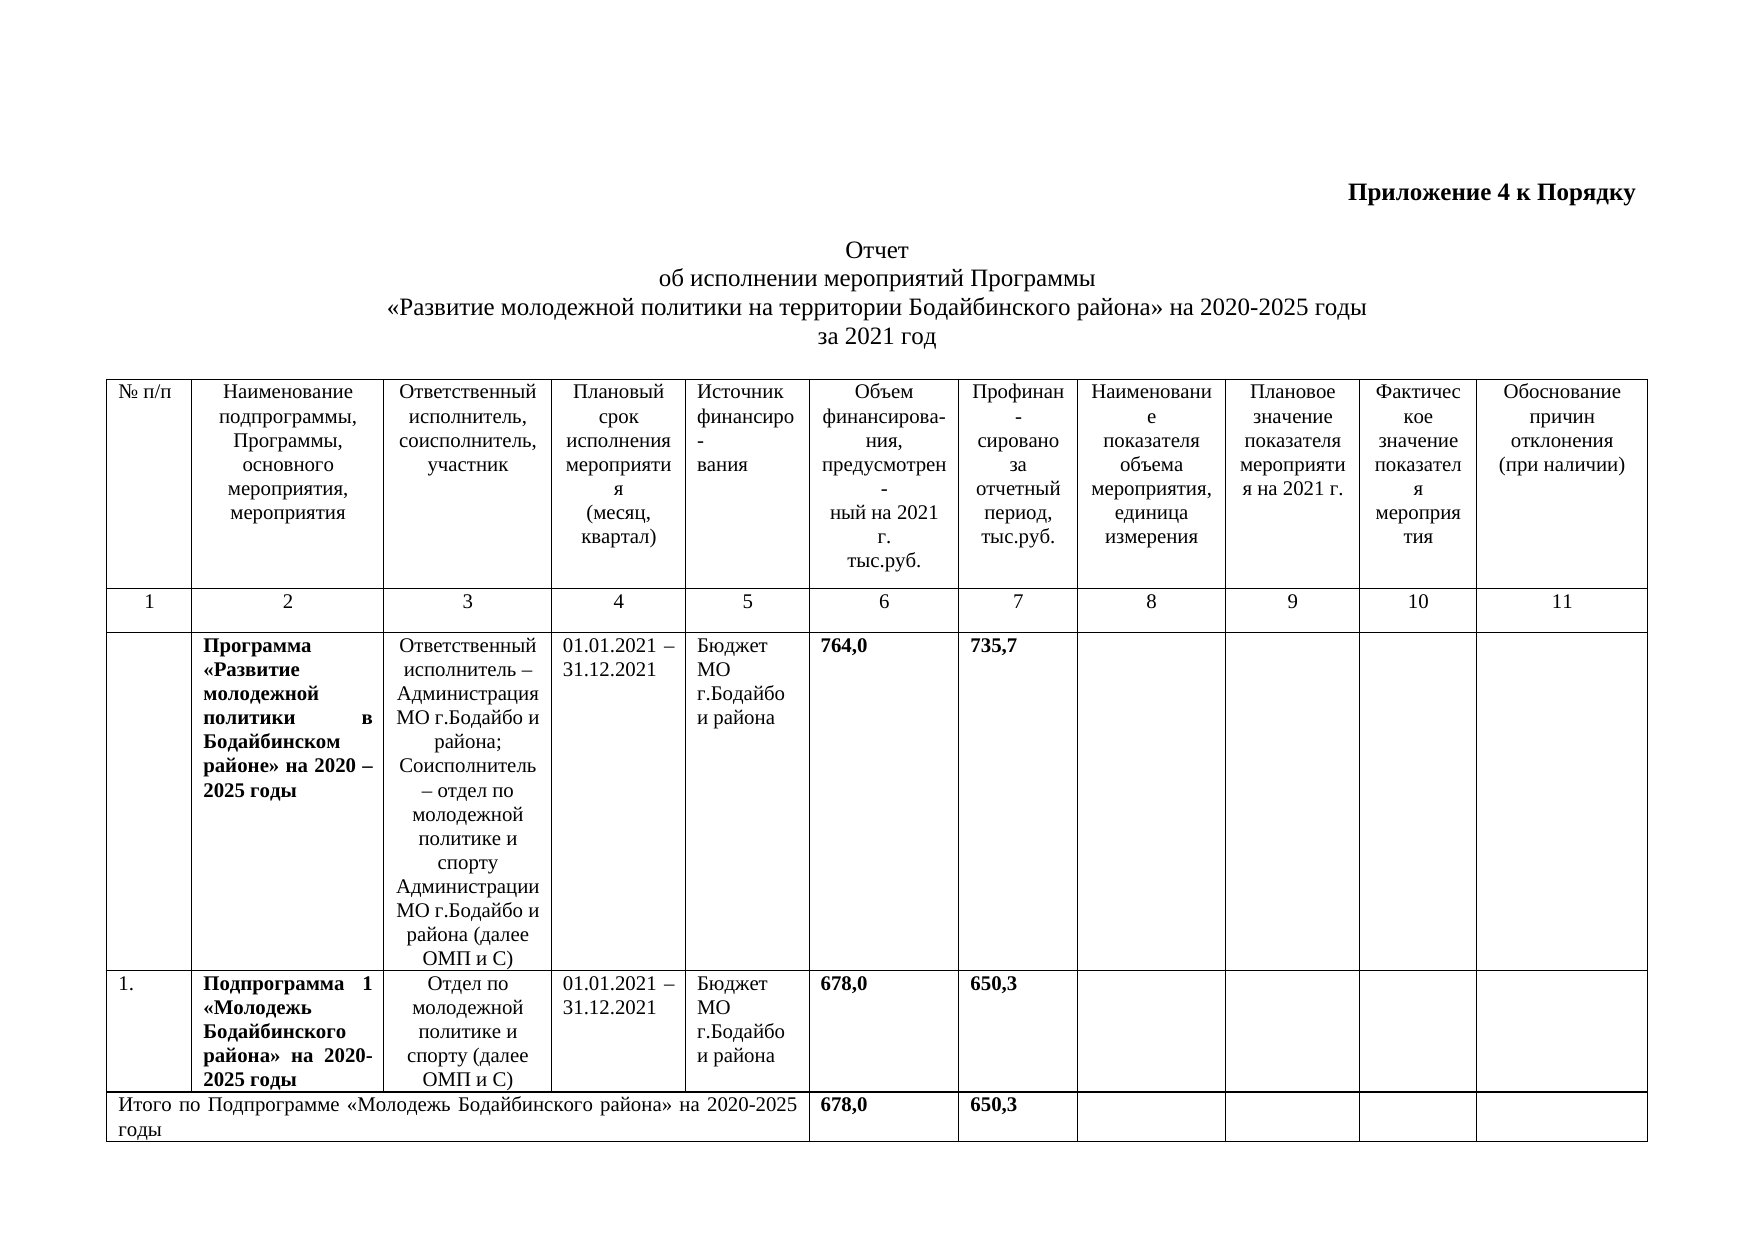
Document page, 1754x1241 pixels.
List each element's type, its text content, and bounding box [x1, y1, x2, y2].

table_cell [1226, 971, 1359, 1091]
table_cell 6 [810, 589, 958, 632]
table_header Обоснование причин отклонения (при наличии) [1477, 380, 1647, 588]
table_cell 3 [384, 589, 551, 632]
table_cell [1360, 633, 1476, 970]
table_cell 5 [686, 589, 809, 632]
table_cell [1360, 1093, 1476, 1141]
table_cell [1226, 633, 1359, 970]
table_cell [1078, 633, 1225, 970]
table_cell 764,0 [810, 633, 958, 970]
table_cell 2 [192, 589, 383, 632]
table_cell 678,0 [810, 971, 958, 1091]
table_cell Программа «Развитие молодежной политики в Бодайбинском районе» на 2020 – 2025 годы [192, 633, 383, 970]
table_cell 650,3 [959, 1093, 1077, 1141]
table_header Источник финансиро- вания [686, 380, 809, 588]
table_cell 7 [959, 589, 1077, 632]
table_cell 8 [1078, 589, 1225, 632]
table_cell Отдел по молодежной политике и спорту (далее ОМП и С) [384, 971, 551, 1091]
text Отчет [118, 235, 1636, 263]
table_cell Бюджет МО г.Бодайбо и района [686, 633, 809, 970]
text Приложение 4 к Порядку [118, 177, 1636, 206]
table_cell 01.01.2021 – 31.12.2021 [552, 633, 685, 970]
table_cell 1 [107, 589, 191, 632]
table_cell 650,3 [959, 971, 1077, 1091]
table_cell Итого по Подпрограмме «Молодежь Бодайбинского района» на 2020-2025 годы [107, 1093, 809, 1141]
table_header Ответственный исполнитель, соисполнитель, участник [384, 380, 551, 588]
table_cell Подпрограмма 1 «Молодежь Бодайбинского района» на 2020-2025 годы [192, 971, 383, 1091]
table_header № п/п [107, 380, 191, 588]
table_header Объем финансирова- ния, предусмотрен- ный на 2021 г. тыс.руб. [810, 380, 958, 588]
table_cell [1226, 1093, 1359, 1141]
table_cell [1477, 1093, 1647, 1141]
table_header Плановое значение показателя мероприятия на 2021 г. [1226, 380, 1359, 588]
table_header Профинан- сировано за отчетный период, тыс.руб. [959, 380, 1077, 588]
table_cell 678,0 [810, 1093, 958, 1141]
table_cell Ответственный исполнитель – Администрация МО г.Бодайбо и района; Соисполнитель – отдел по молодежной политике и спорту Администрации МО г.Бодайбо и района (далее ОМП и С) [384, 633, 551, 970]
table_cell [1477, 633, 1647, 970]
table_header Наименование показателя объема мероприятия, единица измерения [1078, 380, 1225, 588]
table_header Наименование подпрограммы, Программы, основного мероприятия, мероприятия [192, 380, 383, 588]
table_cell 735,7 [959, 633, 1077, 970]
table_cell [1477, 971, 1647, 1091]
table_cell [107, 633, 191, 970]
table_cell Бюджет МО г.Бодайбо и района [686, 971, 809, 1091]
table_cell 01.01.2021 – 31.12.2021 [552, 971, 685, 1091]
table_cell 4 [552, 589, 685, 632]
table_header Плановый срок исполнения мероприятия (месяц, квартал) [552, 380, 685, 588]
text «Развитие молодежной политики на территории Бодайбинского района» на 2020-2025 годы [118, 292, 1636, 321]
table_cell 11 [1477, 589, 1647, 632]
table_cell 1. [107, 971, 191, 1091]
text об исполнении мероприятий Программы [118, 263, 1636, 292]
table_header Фактическое значение показателя мероприятия [1360, 380, 1476, 588]
table_cell [1360, 971, 1476, 1091]
table_cell [1078, 971, 1225, 1091]
text за 2021 год [118, 321, 1636, 350]
table_cell 10 [1360, 589, 1476, 632]
table_cell [1078, 1093, 1225, 1141]
table_cell 9 [1226, 589, 1359, 632]
